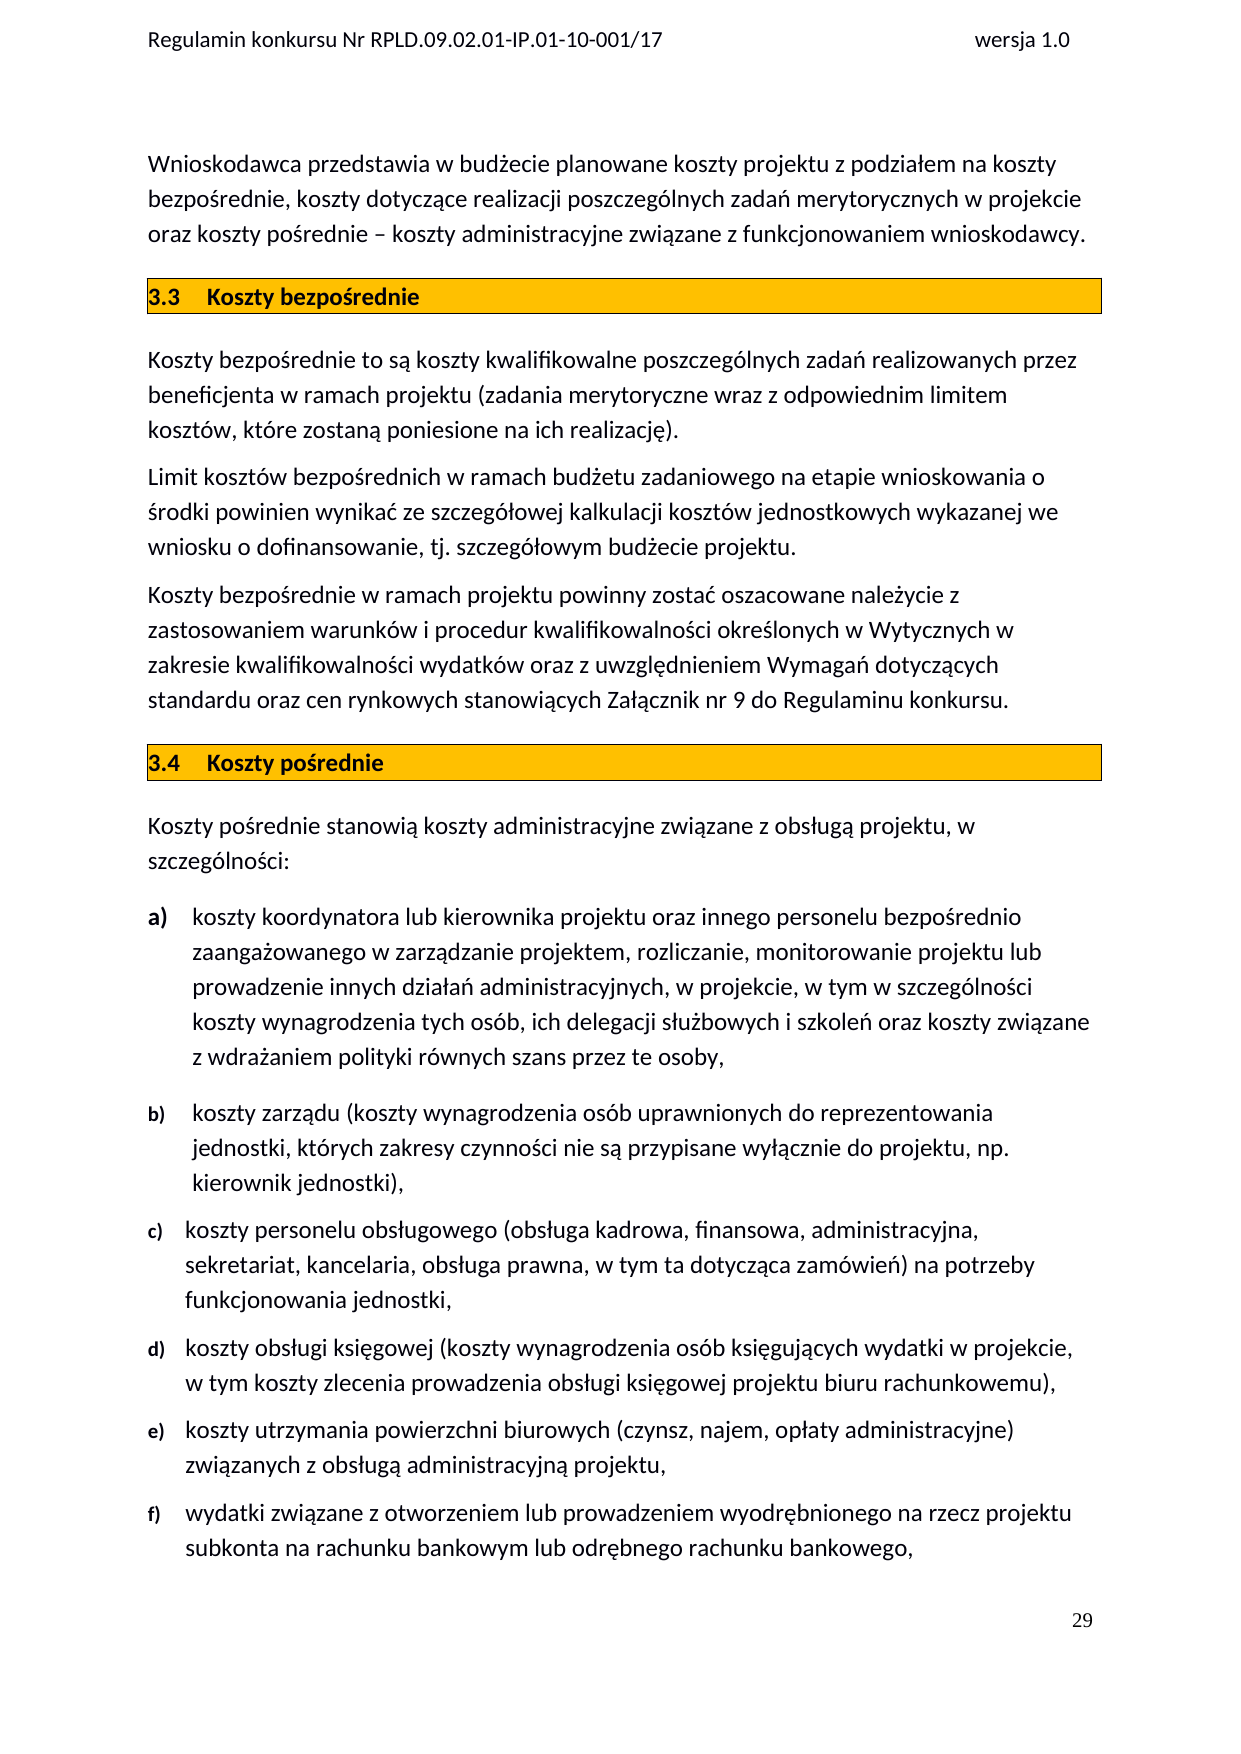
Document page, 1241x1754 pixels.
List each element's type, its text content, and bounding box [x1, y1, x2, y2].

text Koszty pośrednie stanowią koszty administracyjne związane z obsługą projektu, w szczególności: [148, 810, 1092, 876]
list koszty personelu obsługowego (obsługa kadrowa, finansowa, administracyjna, sekretariat, kancelaria, obsługa prawna, w tym ta dotycząca zamówień) na potrzeby funkcjonowania jednostki, [148, 1214, 1092, 1315]
list koszty zarządu (koszty wynagrodzenia osób uprawnionych do reprezentowania jednostki, których zakresy czynności nie są przypisane wyłącznie do projektu, np. kierownik jednostki), [148, 1097, 1092, 1197]
text Wnioskodawca przedstawia w budżecie planowane koszty projektu z podziałem na koszty bezpośrednie, koszty dotyczące realizacji poszczególnych zadań merytorycznych w projekcie oraz koszty pośrednie – koszty administracyjne związane z funkcjonowaniem wnioskodawcy. [148, 148, 1092, 248]
text Limit kosztów bezpośrednich w ramach budżetu zadaniowego na etapie wnioskowania o środki powinien wynikać ze szczegółowej kalkulacji kosztów jednostkowych wykazanej we wniosku o dofinansowanie, tj. szczegółowym budżecie projektu. [148, 461, 1092, 562]
list koszty koordynatora lub kierownika projektu oraz innego personelu bezpośrednio zaangażowanego w zarządzanie projektem, rozliczanie, monitorowanie projektu lub prowadzenie innych działań administracyjnych, w projekcie, w tym w szczególności koszty wynagrodzenia tych osób, ich delegacji służbowych i szkoleń oraz koszty związane z wdrażaniem polityki równych szans przez te osoby, [148, 901, 1092, 1072]
text Koszty bezpośrednie to są koszty kwalifikowalne poszczególnych zadań realizowanych przez beneficjenta w ramach projektu (zadania merytoryczne wraz z odpowiednim limitem kosztów, które zostaną poniesione na ich realizację). [148, 344, 1092, 444]
text Koszty bezpośrednie w ramach projektu powinny zostać oszacowane należycie z zastosowaniem warunków i procedur kwalifikowalności określonych w Wytycznych w zakresie kwalifikowalności wydatków oraz z uwzględnieniem Wymagań dotyczących standardu oraz cen rynkowych stanowiących Załącznik nr 9 do Regulaminu konkursu. [148, 579, 1092, 714]
list koszty utrzymania powierzchni biurowych (czynsz, najem, opłaty administracyjne) związanych z obsługą administracyjną projektu, [148, 1414, 1092, 1480]
list koszty obsługi księgowej (koszty wynagrodzenia osób księgujących wydatki w projekcie, w tym koszty zlecenia prowadzenia obsługi księgowej projektu biuru rachunkowemu), [148, 1332, 1092, 1397]
list Koszty pośrednie [148, 745, 1101, 780]
list wydatki związane z otworzeniem lub prowadzeniem wyodrębnionego na rzecz projektu subkonta na rachunku bankowym lub odrębnego rachunku bankowego, [148, 1497, 1092, 1562]
list Koszty bezpośrednie [148, 279, 1101, 313]
